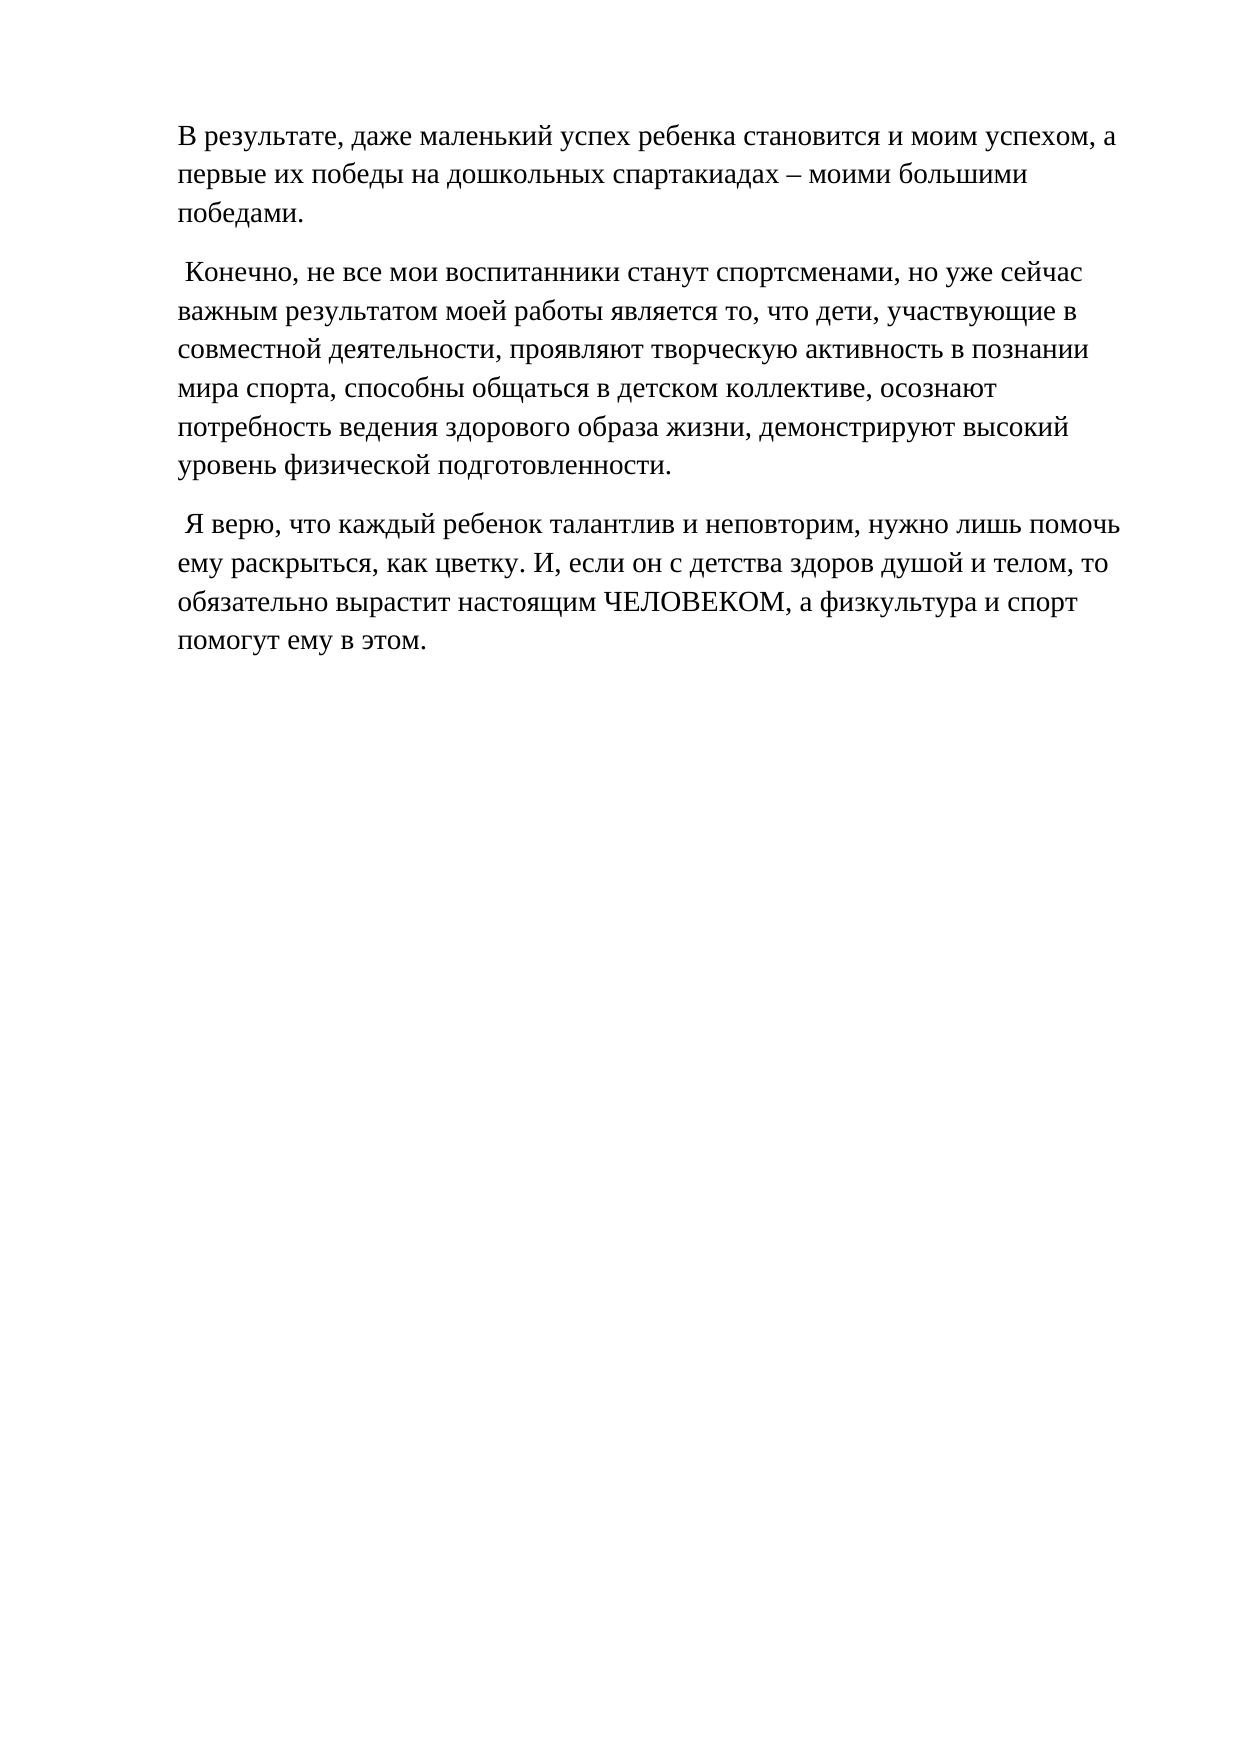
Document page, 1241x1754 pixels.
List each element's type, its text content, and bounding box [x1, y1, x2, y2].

text Я верю, что каждый ребенок талантлив и неповторим, нужно лишь помочь ему раскрыться, как цветку. И, если он с детства здоров душой и телом, то обязательно вырастит настоящим ЧЕЛОВЕКОМ, а физкультура и спорт помогут ему в этом. [177, 507, 1152, 656]
text Конечно, не все мои воспитанники станут спортсменами, но уже сейчас важным результатом моей работы является то, что дети, участвующие в совместной деятельности, проявляют творческую активность в познании мира спорта, способны общаться в детском коллективе, осознают потребность ведения здорового образа жизни, демонстрируют высокий уровень физической подготовленности. [177, 254, 1152, 481]
text В результате, даже маленький успех ребенка становится и моим успехом, а первые их победы на дошкольных спартакиадах – моими большими победами. [177, 118, 1152, 229]
